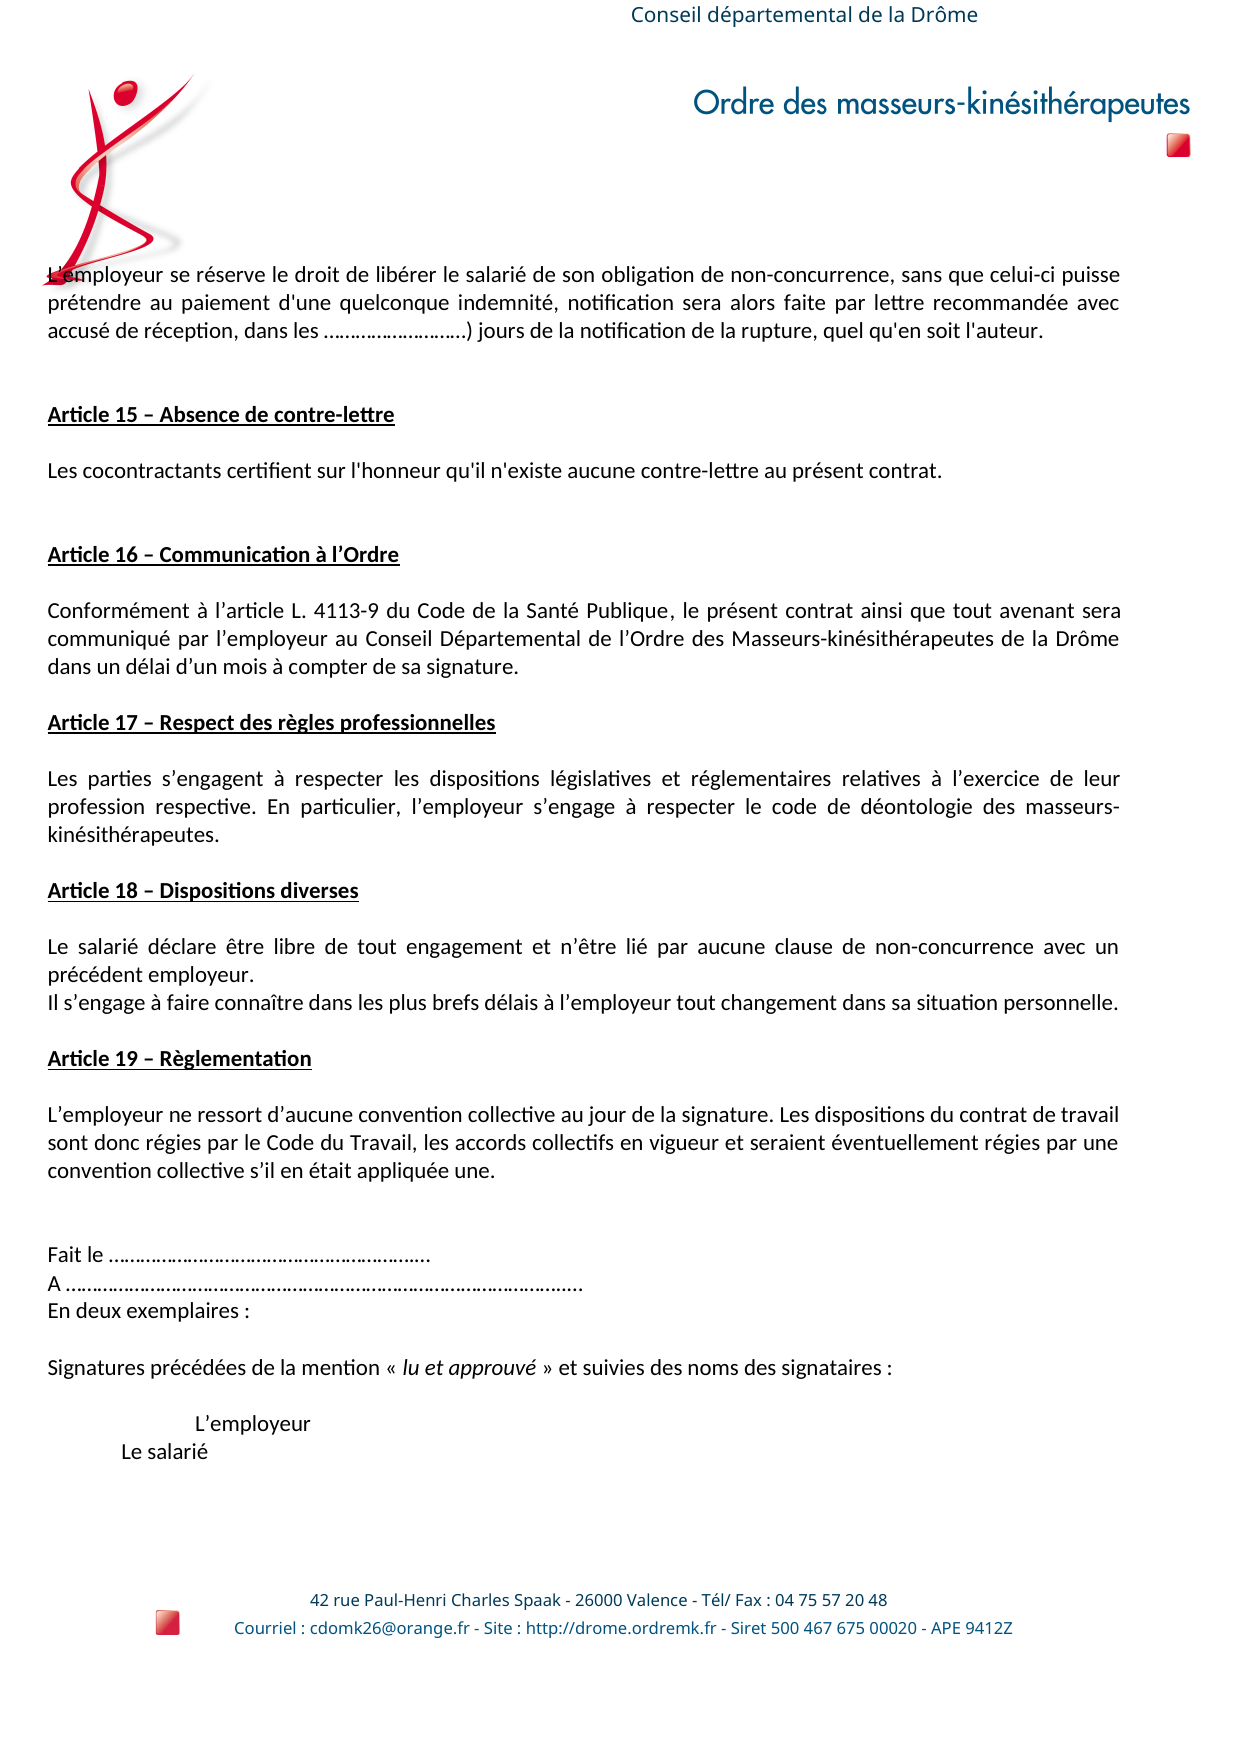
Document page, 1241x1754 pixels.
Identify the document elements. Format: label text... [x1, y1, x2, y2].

text A …………………………………………………………………………………..… [47, 1269, 1122, 1297]
text En deux exemplaires : [47, 1297, 1122, 1325]
text Conformément à l’article L. 4113-9 du Code de la Santé Publique, le présent contrat ainsi que tout avenant sera communiqué par l’employeur au Conseil Départemental de l’Ordre des Masseurs-kinésithérapeutes de la Drôme dans un délai d’un mois à compter de sa signature. [47, 596, 1122, 680]
picture [155, 1610, 180, 1635]
text Le salarié déclare être libre de tout engagement et n’être lié par aucune clause de non-concurrence avec un précédent employeur. [47, 932, 1122, 988]
picture [0, 27, 1240, 306]
text Article 15 – Absence de contre-lettre [47, 400, 1122, 428]
text L’employeur ne ressort d’aucune convention collective au jour de la signature. Les dispositions du contrat de travail sont donc régies par le Code du Travail, les accords collectifs en vigueur et seraient éventuellement régies par une convention collective s’il en était appliquée une. [47, 1101, 1122, 1184]
text Signatures précédées de la mention « lu et approuvé » et suivies des noms des signataires : [47, 1353, 1122, 1381]
text Article 17 – Respect des règles professionnelles [47, 708, 1122, 736]
text Fait le ………………………………………………….… [47, 1241, 1122, 1269]
text Article 19 – Règlementation [47, 1044, 1122, 1072]
text L’employeur Le salarié [121, 1409, 1122, 1465]
text Les cocontractants certifient sur l'honneur qu'il n'existe aucune contre-lettre au présent contrat. [47, 456, 1122, 484]
text Article 16 – Communication à l’Ordre [47, 540, 1122, 568]
text Article 18 – Dispositions diverses [47, 876, 1122, 904]
text Les parties s’engagent à respecter les dispositions législatives et réglementaires relatives à l’exercice de leur profession respective. En particulier, l’employeur s’engage à respecter le code de déontologie des masseurs-kinésithérapeutes. [47, 764, 1122, 848]
text L’employeur se réserve le droit de libérer le salarié de son obligation de non-concurrence, sans que celui-ci puisse prétendre au paiement d'une quelconque indemnité, notification sera alors faite par lettre recommandée avec accusé de réception, dans les ………………………) jours de la notification de la rupture, quel qu'en soit l'auteur. [47, 260, 1122, 344]
text Il s’engage à faire connaître dans les plus brefs délais à l’employeur tout changement dans sa situation personnelle. [47, 988, 1122, 1016]
